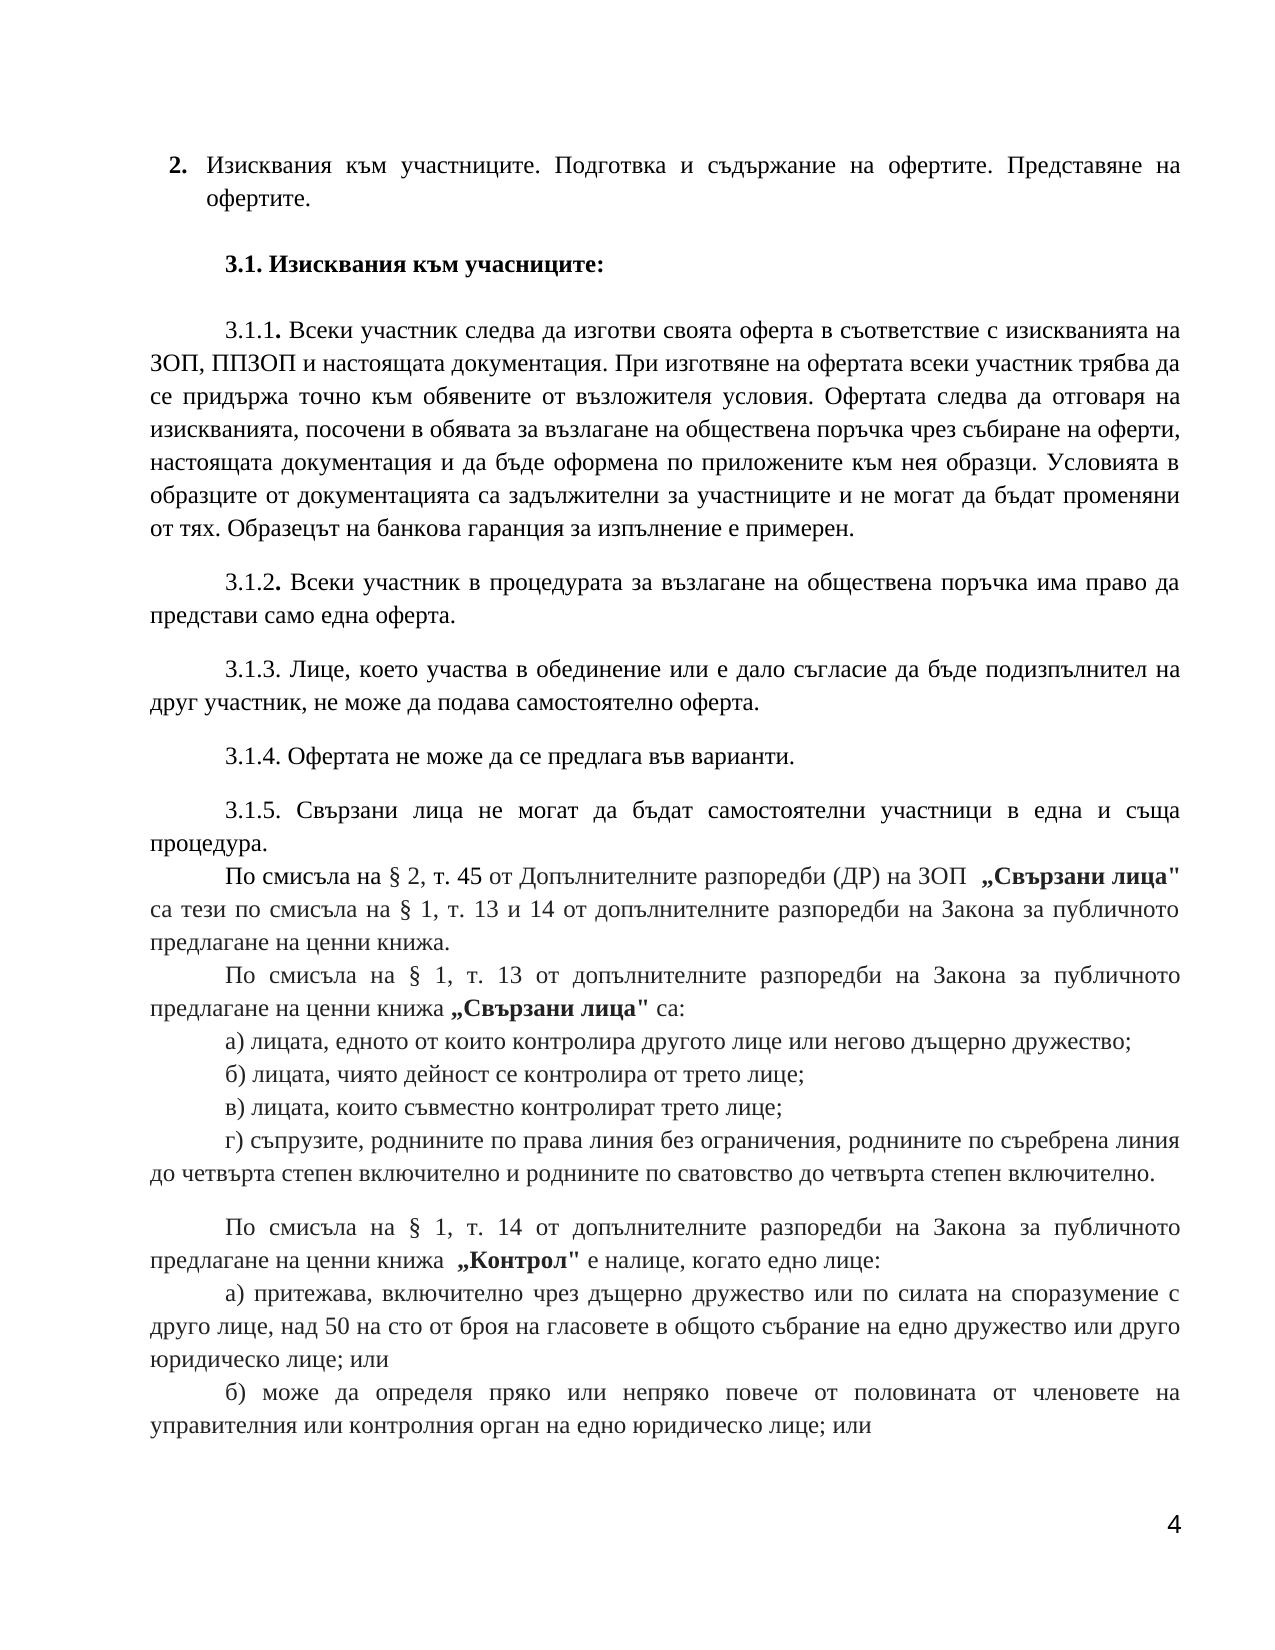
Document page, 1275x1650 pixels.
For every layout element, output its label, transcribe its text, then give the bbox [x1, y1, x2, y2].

text а) лицата, едното от които контролира другото лице или негово дъщерно дружество; [150, 1026, 1181, 1054]
text г) съпрузите, роднините по права линия без ограничения, роднините по съребрена линия до четвърта степен включително и роднините по сватовство до четвърта степен включително. [150, 1125, 1181, 1187]
text а) притежава, включително чрез дъщерно дружество или по силата на споразумение с друго лице, над 50 на сто от броя на гласовете в общото събрание на едно дружество или друго юридическо лице; или [150, 1278, 1181, 1373]
text 3.1. Изисквания към учасниците: [150, 249, 1181, 278]
text б) може да определя пряко или непряко повече от половината от членовете на управителния или контролния орган на едно юридическо лице; или [150, 1377, 1181, 1439]
text 3.1.4. Офертата не може да се предлага във варианти. [150, 741, 1181, 769]
list Изисквания към участниците. Подготвка и съдържание на офертите. Представяне на офертите. [169, 150, 1181, 212]
text в) лицата, които съвместно контролират трето лице; [150, 1092, 1181, 1121]
text б) лицата, чиято дейност се контролира от трето лице; [150, 1059, 1181, 1088]
text По смисъла на § 1, т. 14 от допълнителните разпоредби на Закона за публичното предлагане на ценни книжа „Контрол" е налице, когато едно лице: [150, 1212, 1181, 1273]
text 3.1.1. Всеки участник следва да изготви своята оферта в съответствие с изискванията на ЗОП, ППЗОП и настоящата документация. При изготвяне на офертата всеки участник трябва да се придържа точно към обявените от възложителя условия. Офертата следва да отговаря на изискванията, посочени в обявата за възлагане на обществена поръчка чрез събиране на оферти, настоящата документация и да бъде оформена по приложените към нея образци. Условията в образците от документацията са задължителни за участниците и не могат да бъдат променяни от тях. Образецът на банкова гаранция за изпълнение е примерен. [150, 315, 1181, 542]
text 3.1.3. Лице, което участва в обединение или е дало съгласие да бъде подизпълнител на друг участник, не може да подава самостоятелно оферта. [150, 654, 1181, 716]
text По смисъла на § 2, т. 45 от Допълнителните разпоредби (ДР) на ЗОП „Свързани лица" са тези по смисъла на § 1, т. 13 и 14 от допълнителните разпоредби на Закона за публичното предлагане на ценни книжа. [150, 861, 1181, 956]
text 3.1.5. Свързани лица не могат да бъдат самостоятелни участници в една и съща процедура. [150, 795, 1181, 856]
text 3.1.2. Всеки участник в процедурата за възлагане на обществена поръчка има право да представи само една оферта. [150, 567, 1181, 629]
text По смисъла на § 1, т. 13 от допълнителните разпоредби на Закона за публичното предлагане на ценни книжа „Свързани лица" са: [150, 960, 1181, 1022]
